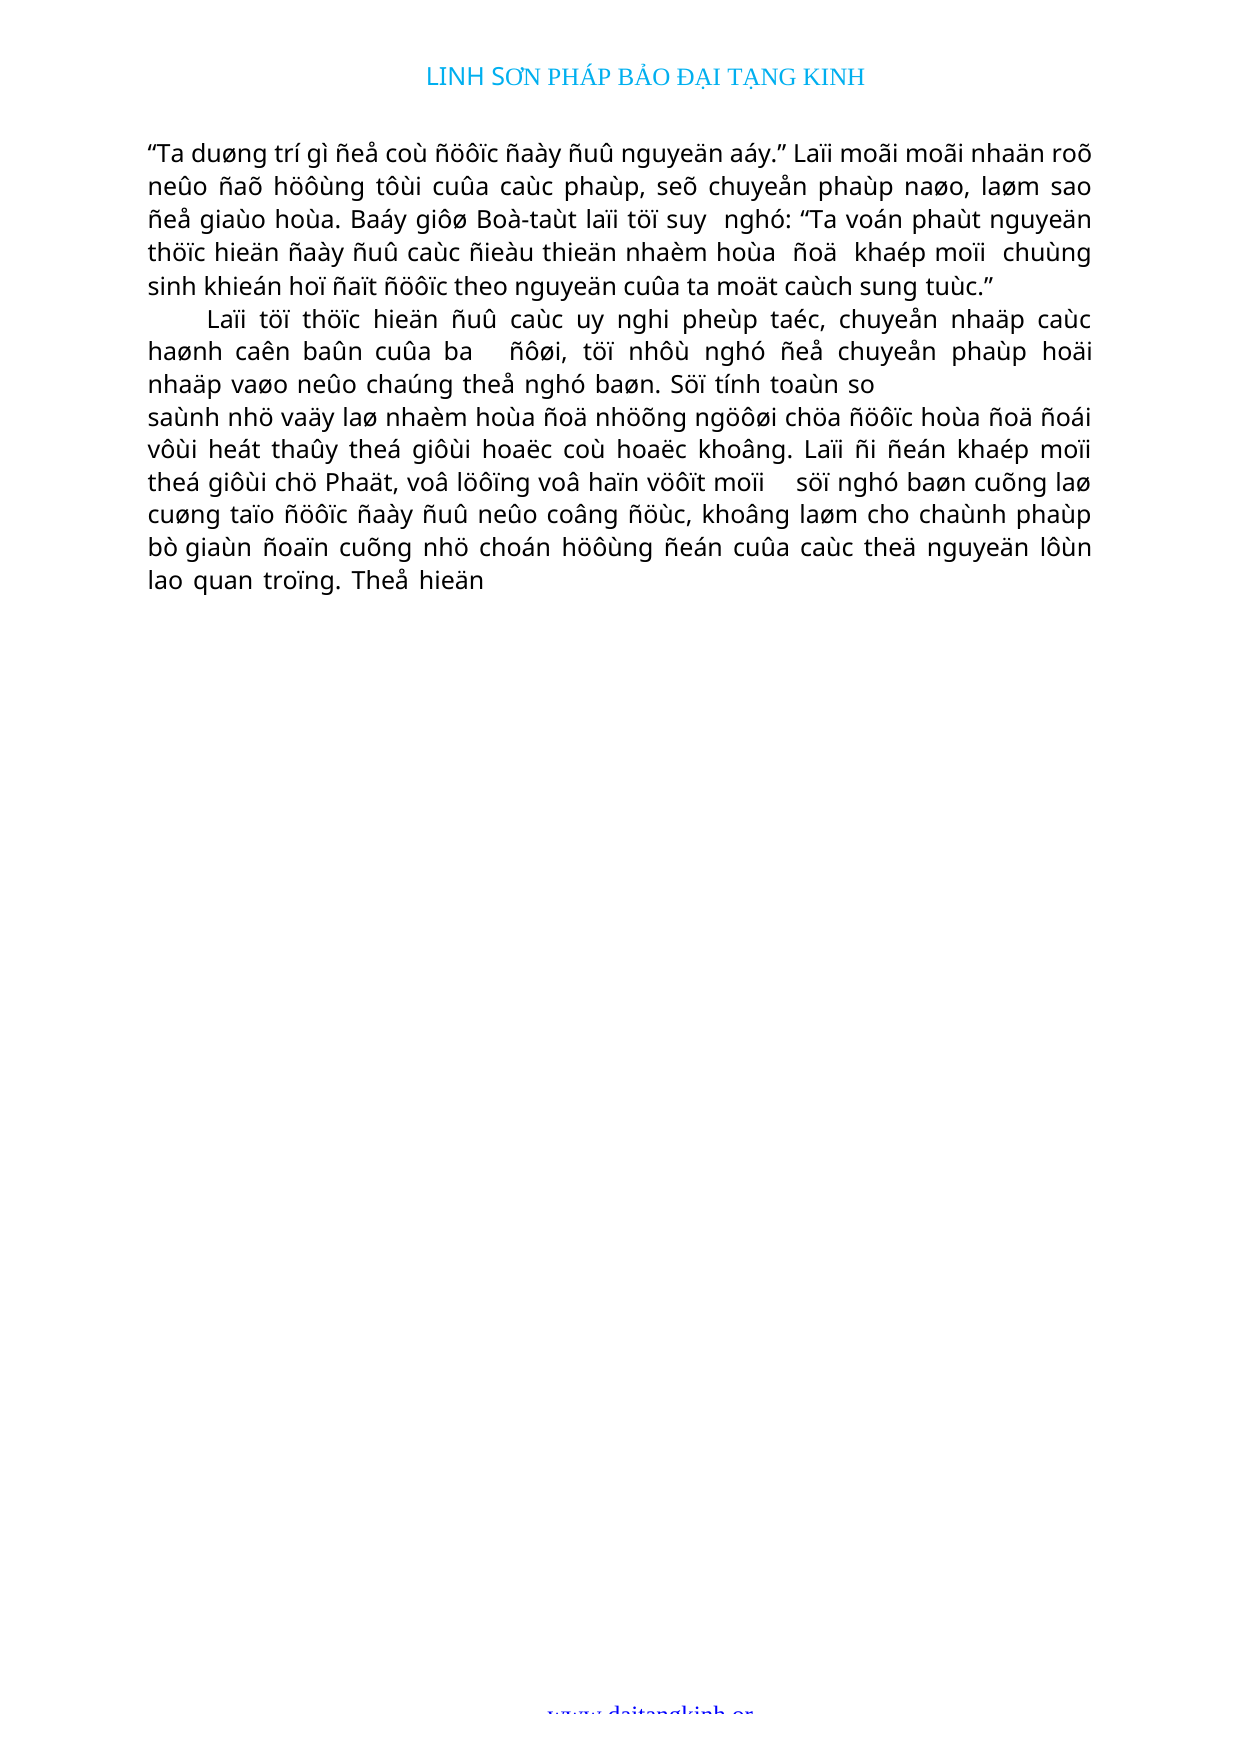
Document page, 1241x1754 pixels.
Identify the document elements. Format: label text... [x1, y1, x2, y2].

text saùnh nhö vaäy laø nhaèm hoùa ñoä nhöõng ngöôøi chöa ñöôïc hoùa ñoä ñoái vôùi heát thaûy theá giôùi hoaëc coù hoaëc khoâng. Laïi ñi ñeán khaép moïi theá giôùi chö Phaät, voâ löôïng voâ haïn vöôït moïi söï nghó baøn cuõng laø cuøng taïo ñöôïc ñaày ñuû neûo coâng ñöùc, khoâng laøm cho chaùnh phaùp bò giaùn ñoaïn cuõng nhö choán höôùng ñeán cuûa caùc theä nguyeän lôùn lao quan troïng. Theå hieän [147, 401, 1093, 597]
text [147, 135, 1093, 302]
text Laïi töï thöïc hieän ñuû caùc uy nghi pheùp taéc, chuyeån nhaäp caùc haønh caên baûn cuûa ba ñôøi, töï nhôù nghó ñeå chuyeån phaùp hoäi nhaäp vaøo neûo chaúng theå nghó baøn. Söï tính toaùn so [147, 302, 1093, 401]
